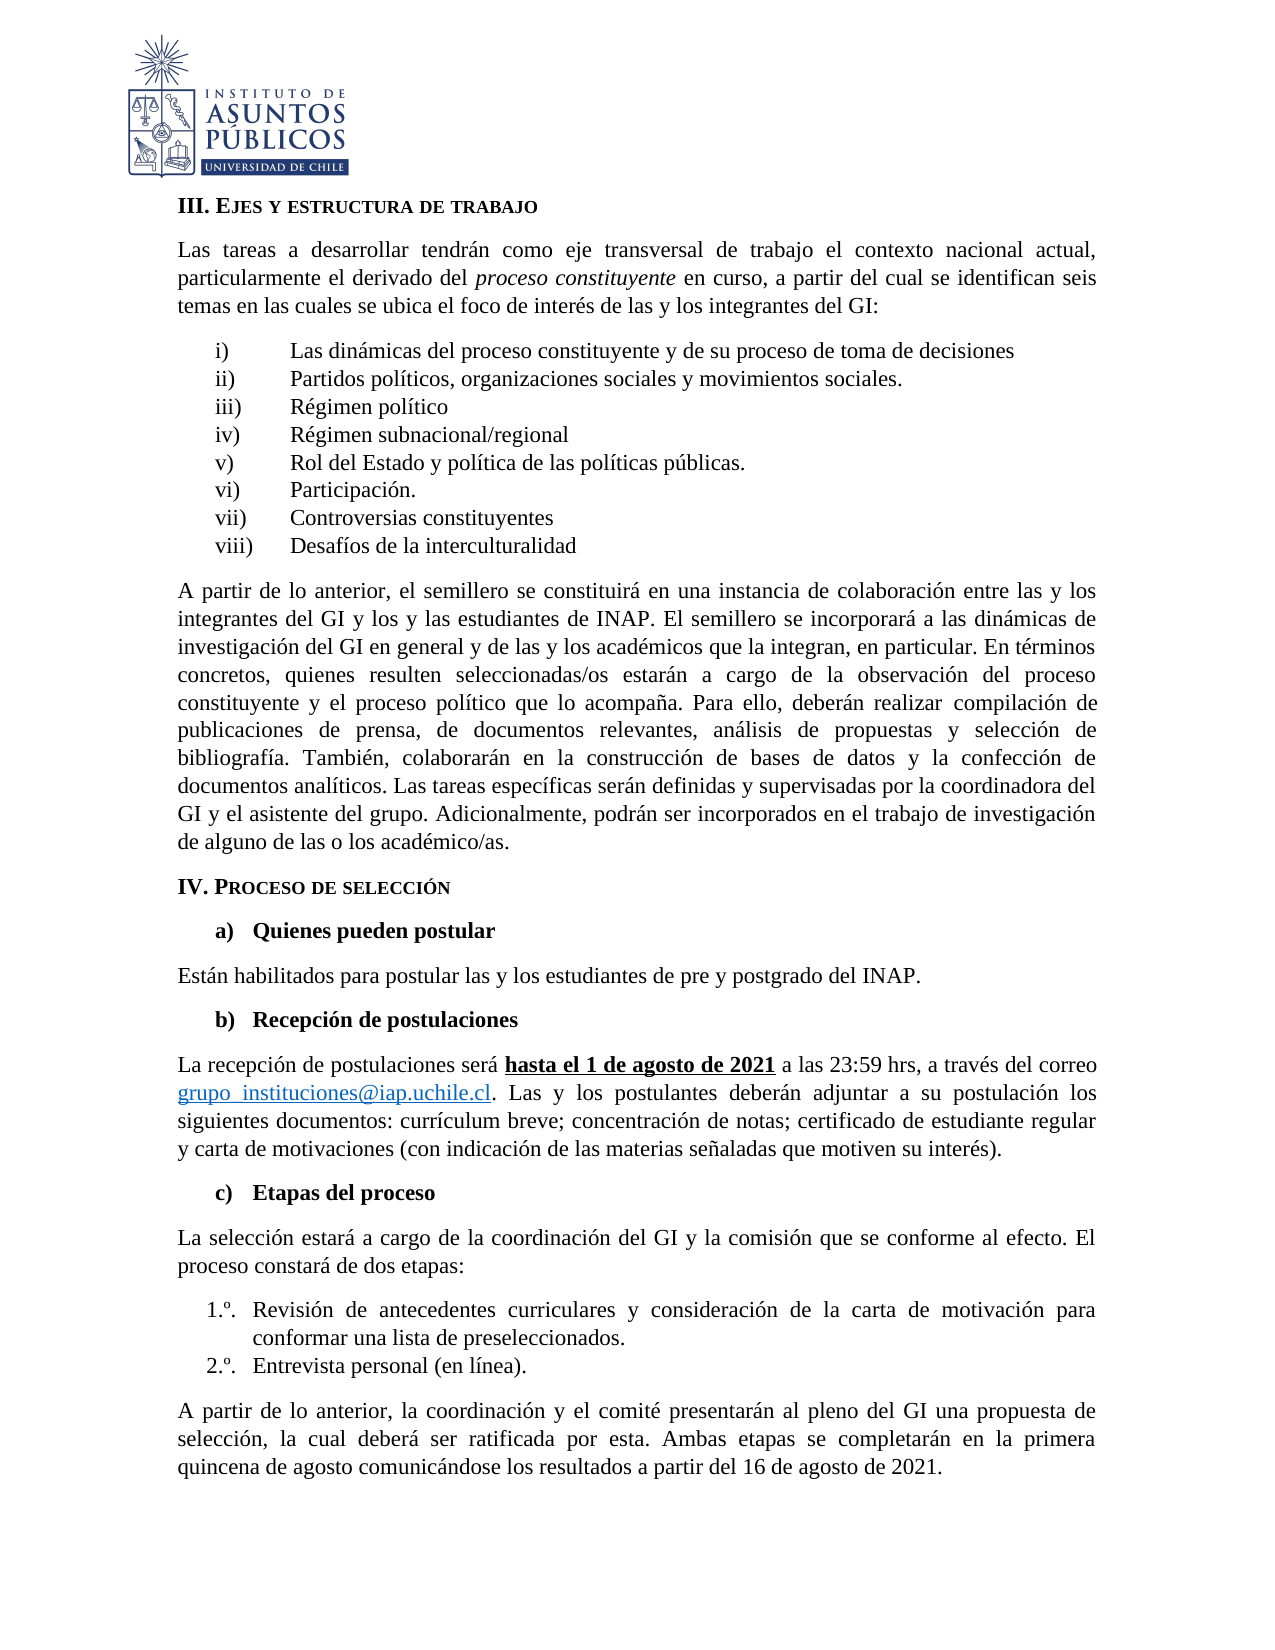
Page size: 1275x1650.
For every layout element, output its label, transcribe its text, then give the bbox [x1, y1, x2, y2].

text Están habilitados para postular las y los estudiantes de pre y postgrado del INAP. [177, 962, 1098, 988]
list Recepción de postulaciones [215, 1007, 1098, 1033]
list Las dinámicas del proceso constituyente y de su proceso de toma de decisiones [215, 337, 1098, 363]
picture [123, 29, 354, 183]
text La selección estará a cargo de la coordinación del GI y la comisión que se conforme al efecto. El proceso constará de dos etapas: [177, 1224, 1098, 1278]
list Rol del Estado y política de las políticas públicas. [215, 449, 1098, 475]
list Participación. [215, 477, 1098, 503]
list Entrevista personal (en línea). [236, 1352, 1098, 1379]
list Etapas del proceso [215, 1179, 1098, 1206]
text III. Ejes y estructura de trabajo [177, 192, 1098, 218]
text La recepción de postulaciones será hasta el 1 de agosto de 2021 a las 23:59 hrs, a través del correo grupo_instituciones@iap.uchile.cl. Las y los postulantes deberán adjuntar a su postulación los siguientes documentos: currículum breve; concentración de notas; certificado de estudiante regular y carta de motivaciones (con indicación de las materias señaladas que motiven su interés). [177, 1051, 1098, 1161]
text IV. Proceso de selección [177, 873, 1098, 899]
list Régimen político [215, 393, 1098, 419]
list Controversias constituyentes [215, 504, 1098, 531]
text A partir de lo anterior, la coordinación y el comité presentarán al pleno del GI una propuesta de selección, la cual deberá ser ratificada por esta. Ambas etapas se completarán en la primera quincena de agosto comunicándose los resultados a partir del 16 de agosto de 2021. [177, 1397, 1098, 1479]
text A partir de lo anterior, el semillero se constituirá en una instancia de colaboración entre las y los integrantes del GI y los y las estudiantes de INAP. El semillero se incorporará a las dinámicas de investigación del GI en general y de las y los académicos que la integran, en particular. En términos concretos, quienes resulten seleccionadas/os estarán a cargo de la observación del proceso constituyente y el proceso político que lo acompaña. Para ello, deberán realizar compilación de publicaciones de prensa, de documentos relevantes, análisis de propuestas y selección de bibliografía. También, colaborarán en la construcción de bases de datos y la confección de documentos analíticos. Las tareas específicas serán definidas y supervisadas por la coordinadora del GI y el asistente del grupo. Adicionalmente, podrán ser incorporados en el trabajo de investigación de alguno de las o los académico/as. [177, 577, 1098, 854]
list Régimen subnacional/regional [215, 421, 1098, 447]
list Quienes pueden postular [215, 917, 1098, 944]
list Partidos políticos, organizaciones sociales y movimientos sociales. [215, 365, 1098, 391]
list Desafíos de la interculturalidad [215, 532, 1098, 559]
list Revisión de antecedentes curriculares y consideración de la carta de motivación para conformar una lista de preseleccionados. [236, 1297, 1098, 1351]
text Las tareas a desarrollar tendrán como eje transversal de trabajo el contexto nacional actual, particularmente el derivado del proceso constituyente en curso, a partir del cual se identifican seis temas en las cuales se ubica el foco de interés de las y los integrantes del GI: [177, 237, 1098, 319]
